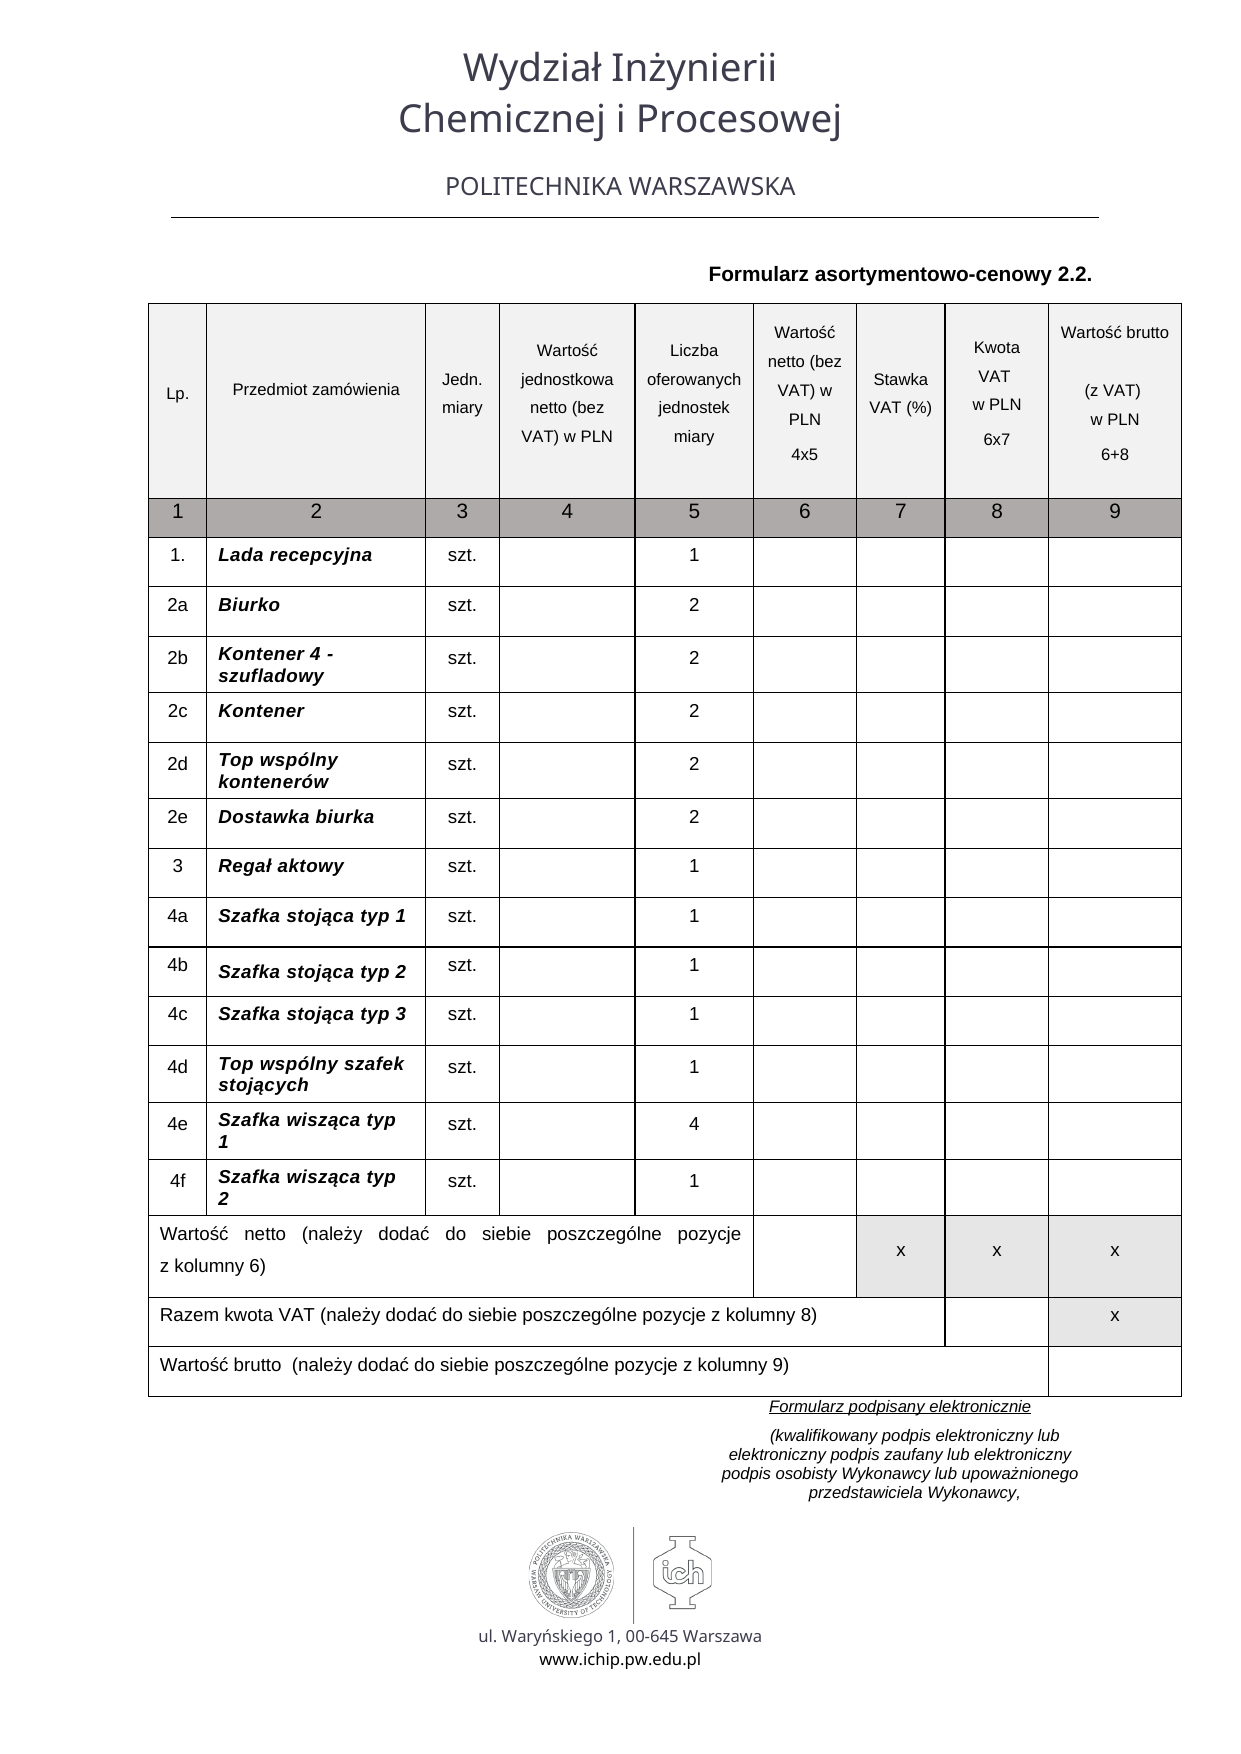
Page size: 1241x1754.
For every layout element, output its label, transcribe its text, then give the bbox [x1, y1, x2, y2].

table_cell [946, 948, 1048, 996]
table_header Kwota VAT w PLN 6x7 [946, 304, 1048, 498]
table_cell 4b [149, 948, 206, 996]
table_cell szt. [426, 1046, 499, 1102]
table_cell 1 [636, 849, 753, 897]
table_cell [500, 849, 634, 897]
table_cell [857, 637, 944, 692]
table_cell [1049, 693, 1181, 742]
table_cell [1049, 997, 1181, 1045]
table_header Stawka VAT (%) [857, 304, 944, 498]
table_cell [500, 693, 634, 742]
table_cell [946, 587, 1048, 636]
table_cell 2 [636, 693, 753, 742]
table_cell szt. [426, 799, 499, 848]
table_cell [857, 948, 944, 996]
table_cell [1049, 538, 1181, 586]
table_cell [857, 1103, 944, 1158]
table_cell [946, 538, 1048, 586]
table_cell 4 [500, 499, 634, 537]
table_cell 9 [1049, 499, 1181, 537]
table_cell [857, 898, 944, 946]
table_cell szt. [426, 637, 499, 692]
table_cell [946, 799, 1048, 848]
table_cell szt. [426, 538, 499, 586]
table_cell [754, 898, 856, 946]
text Formularz asortymentowo-cenowy 2.2. [148, 262, 1092, 286]
table_cell [857, 743, 944, 798]
table_cell szt. [426, 1160, 499, 1215]
table_cell [754, 637, 856, 692]
table_cell [1049, 1160, 1181, 1215]
table_cell [754, 538, 856, 586]
table_cell 4f [149, 1160, 206, 1215]
table_cell x [857, 1216, 944, 1297]
table_cell 7 [857, 499, 944, 537]
table_cell [946, 743, 1048, 798]
table_cell szt. [426, 849, 499, 897]
table_header Przedmiot zamówienia [207, 304, 425, 498]
table_cell [500, 743, 634, 798]
table_cell [857, 799, 944, 848]
table_cell [946, 637, 1048, 692]
table_cell 3 [149, 849, 206, 897]
table_cell [500, 1103, 634, 1158]
table_cell 2 [636, 637, 753, 692]
text Formularz podpisany elektronicznie [679, 1397, 1092, 1416]
table_cell szt. [426, 898, 499, 946]
table_cell szt. [426, 997, 499, 1045]
table_cell [500, 948, 634, 996]
table_cell [946, 1298, 1048, 1346]
table_cell [500, 1046, 634, 1102]
table_cell szt. [426, 743, 499, 798]
table_cell [857, 587, 944, 636]
table_cell szt. [426, 587, 499, 636]
table_cell 2c [149, 693, 206, 742]
table_cell [754, 1046, 856, 1102]
table_cell [500, 997, 634, 1045]
table_cell [754, 743, 856, 798]
table_cell [857, 693, 944, 742]
table_cell [500, 587, 634, 636]
table_cell [754, 1103, 856, 1158]
table_cell 1. [149, 538, 206, 586]
table_cell Wartość brutto (należy dodać do siebie poszczególne pozycje z kolumny 9) [149, 1347, 1048, 1396]
table_cell 4 [636, 1103, 753, 1158]
table_cell [1049, 1103, 1181, 1158]
text przedstawiciela Wykonawcy, [709, 1483, 1092, 1502]
table_cell Top wspólny kontenerów [207, 743, 425, 798]
table_cell 2 [636, 743, 753, 798]
table_cell 1 [636, 997, 753, 1045]
table_cell [1049, 799, 1181, 848]
table_cell Top wspólny szafek stojących [207, 1046, 425, 1102]
table_cell 1 [636, 1160, 753, 1215]
table_cell [946, 1103, 1048, 1158]
table_cell 1 [149, 499, 206, 537]
table_header Jedn. miary [426, 304, 499, 498]
table_header Wartość jednostkowa netto (bez VAT) w PLN [500, 304, 634, 498]
table_cell Szafka stojąca typ 3 [207, 997, 425, 1045]
table_cell [1049, 637, 1181, 692]
table_cell 2b [149, 637, 206, 692]
table_cell [857, 538, 944, 586]
table_cell [1049, 948, 1181, 996]
table_cell Razem kwota VAT (należy dodać do siebie poszczególne pozycje z kolumny 8) [149, 1298, 944, 1346]
table_cell 5 [636, 499, 753, 537]
text (kwalifikowany podpis elektroniczny lub elektroniczny podpis zaufany lub elektroniczny podpis osobisty Wykonawcy lub upoważnionego [709, 1425, 1092, 1483]
table_cell [500, 898, 634, 946]
table_cell [857, 1160, 944, 1215]
table_cell 4e [149, 1103, 206, 1158]
table_cell szt. [426, 693, 499, 742]
table_cell [1049, 898, 1181, 946]
table_cell [1049, 743, 1181, 798]
table_cell [946, 1046, 1048, 1102]
table_cell Wartość netto (należy dodać do siebie poszczególne pozycje z kolumny 6) [149, 1216, 753, 1297]
table_header Wartość netto (bez VAT) w PLN 4x5 [754, 304, 856, 498]
table_cell [500, 637, 634, 692]
table_cell [946, 693, 1048, 742]
table_cell Kontener 4 - szufladowy [207, 637, 425, 692]
table_cell 2d [149, 743, 206, 798]
table_cell Szafka stojąca typ 2 [207, 948, 425, 996]
table_cell [1049, 587, 1181, 636]
table_cell [500, 1160, 634, 1215]
table_cell [754, 948, 856, 996]
table_cell 2 [207, 499, 425, 537]
table_cell x [1049, 1216, 1181, 1297]
table_cell [754, 849, 856, 897]
table_cell [857, 1046, 944, 1102]
table_cell 8 [946, 499, 1048, 537]
table_cell Szafka wisząca typ 2 [207, 1160, 425, 1215]
picture [528, 1527, 712, 1624]
table_header Lp. [149, 304, 206, 498]
table_cell [754, 693, 856, 742]
table_cell Szafka stojąca typ 1 [207, 898, 425, 946]
table_cell [857, 997, 944, 1045]
table_cell 4a [149, 898, 206, 946]
table_cell 6 [754, 499, 856, 537]
table_cell [754, 587, 856, 636]
table_cell [754, 1216, 856, 1297]
table_cell [1049, 849, 1181, 897]
table_header Liczba oferowanych jednostek miary [636, 304, 753, 498]
table_cell Biurko [207, 587, 425, 636]
table_cell 1 [636, 948, 753, 996]
table_cell [946, 849, 1048, 897]
table_cell Szafka wisząca typ 1 [207, 1103, 425, 1158]
table_cell [754, 1160, 856, 1215]
table_cell Dostawka biurka [207, 799, 425, 848]
table_cell 4d [149, 1046, 206, 1102]
table_header Wartość brutto (z VAT) w PLN 6+8 [1049, 304, 1181, 498]
table_cell [500, 538, 634, 586]
table_cell 2e [149, 799, 206, 848]
table_cell [946, 997, 1048, 1045]
table_cell 2a [149, 587, 206, 636]
table_cell 1 [636, 1046, 753, 1102]
table_cell 1 [636, 898, 753, 946]
table_cell Lada recepcyjna [207, 538, 425, 586]
table_cell szt. [426, 1103, 499, 1158]
table_cell Regał aktowy [207, 849, 425, 897]
table_cell x [946, 1216, 1048, 1297]
table_cell [754, 799, 856, 848]
table_cell 1 [636, 538, 753, 586]
table_cell [754, 997, 856, 1045]
table_cell [1049, 1347, 1181, 1396]
table_cell 3 [426, 499, 499, 537]
table_cell 2 [636, 587, 753, 636]
table_cell 2 [636, 799, 753, 848]
table_cell x [1049, 1298, 1181, 1346]
table_cell szt. [426, 948, 499, 996]
table_cell [946, 898, 1048, 946]
table_cell Kontener [207, 693, 425, 742]
table_cell 4c [149, 997, 206, 1045]
table_cell [1049, 1046, 1181, 1102]
table_cell [946, 1160, 1048, 1215]
table_cell [857, 849, 944, 897]
table_cell [500, 799, 634, 848]
